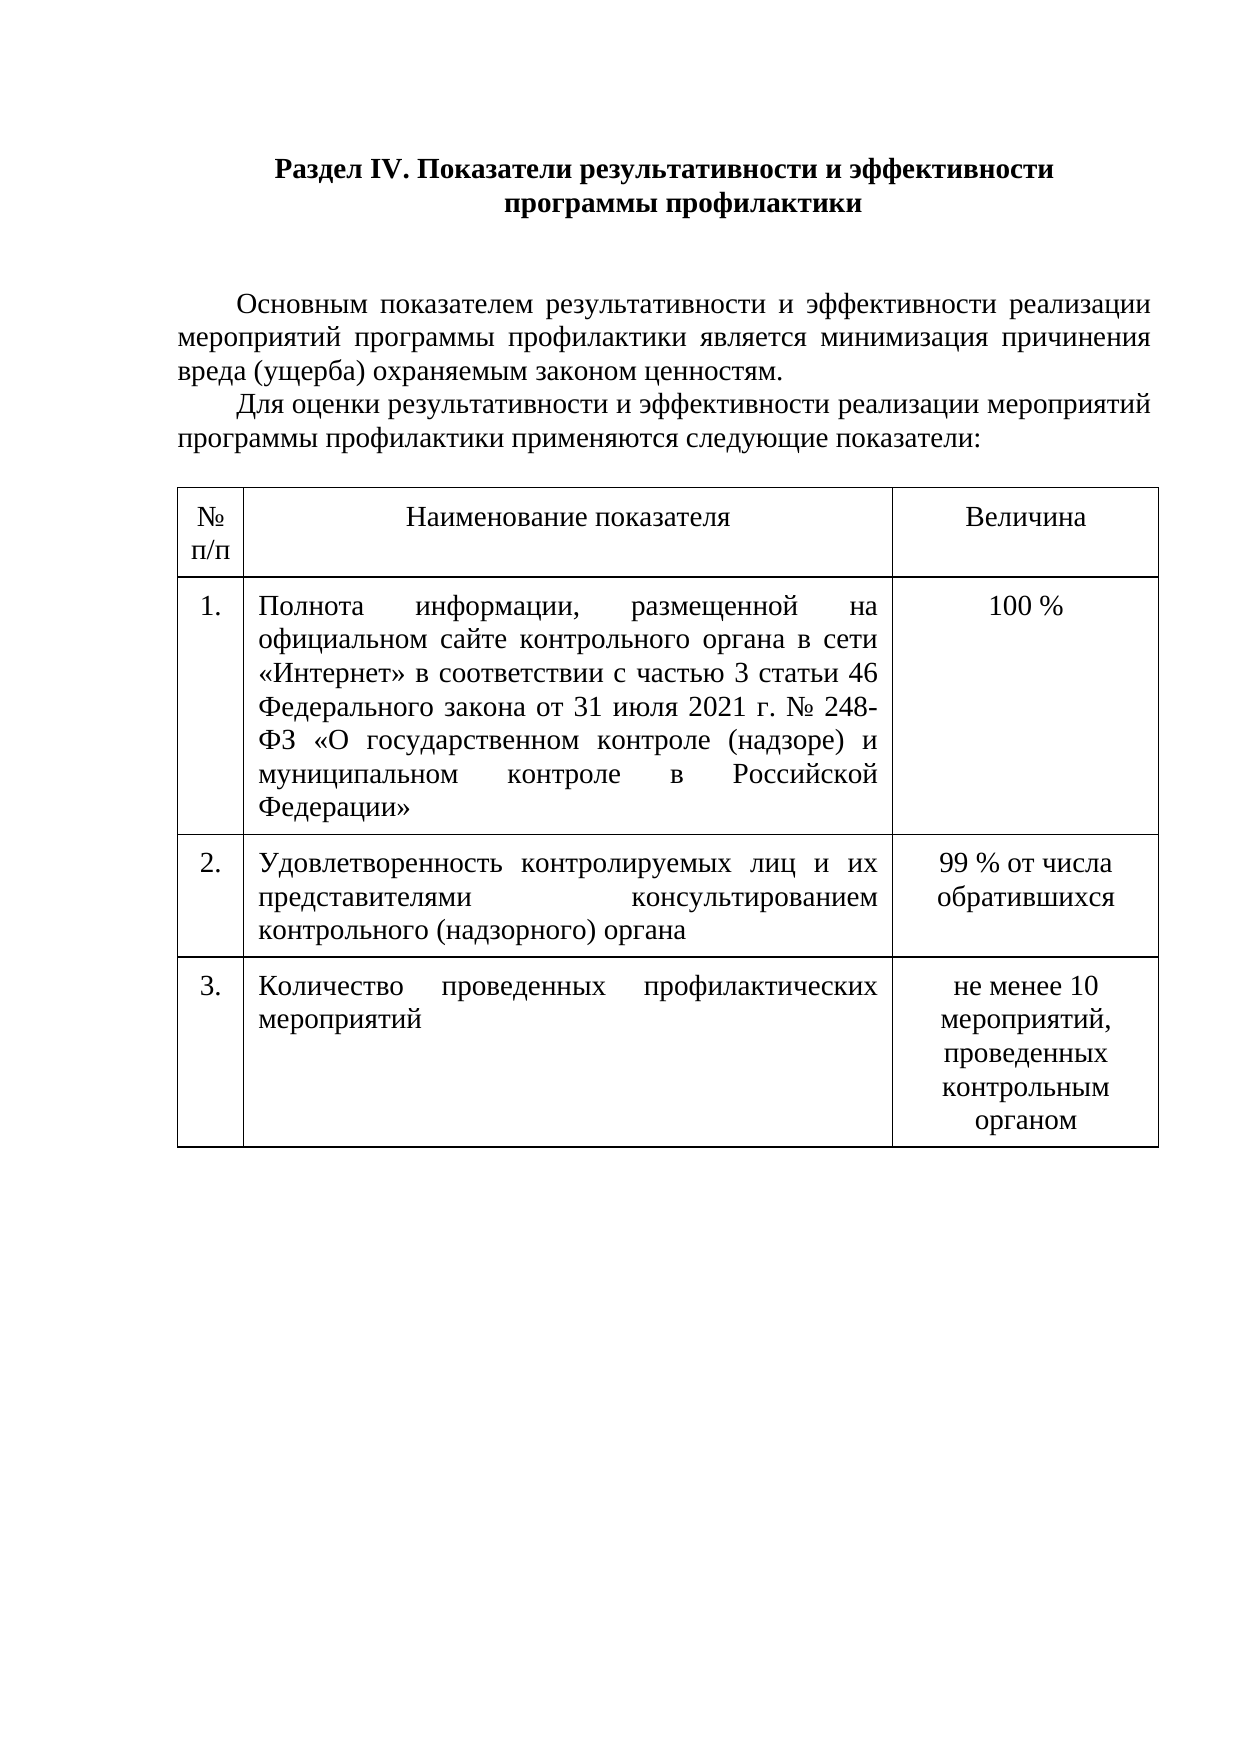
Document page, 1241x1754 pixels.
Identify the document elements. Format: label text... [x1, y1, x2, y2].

table_cell 2. [178, 835, 243, 956]
text программы профилактики [215, 185, 1152, 219]
table_cell Удовлетворенность контролируемых лиц и их представителями консультированием контрольного (надзорного) органа [244, 835, 892, 956]
text Для оценки результативности и эффективности реализации мероприятий программы профилактики применяются следующие показатели: [177, 386, 1152, 453]
table_cell 99 % от числа обратившихся [893, 835, 1158, 956]
table_cell 100 % [893, 578, 1158, 833]
text Основным показателем результативности и эффективности реализации мероприятий программы профилактики является минимизация причинения вреда (ущерба) охраняемым законом ценностям. [177, 286, 1152, 386]
table_header Величина [893, 488, 1158, 576]
table_header Наименование показателя [244, 488, 892, 576]
table_cell 3. [178, 958, 243, 1146]
table_cell Количество проведенных профилактических мероприятий [244, 958, 892, 1146]
table_cell 1. [178, 578, 243, 833]
table_header № п/п [178, 488, 243, 576]
table_cell не менее 10 мероприятий, проведенных контрольным органом [893, 958, 1158, 1146]
text Раздел IV. Показатели результативности и эффективности [177, 152, 1152, 185]
table_cell Полнота информации, размещенной на официальном сайте контрольного органа в сети «Интернет» в соответствии с частью 3 статьи 46 Федерального закона от 31 июля 2021 г. № 248-ФЗ «О государственном контроле (надзоре) и муниципальном контроле в Российской Федерации» [244, 578, 892, 833]
